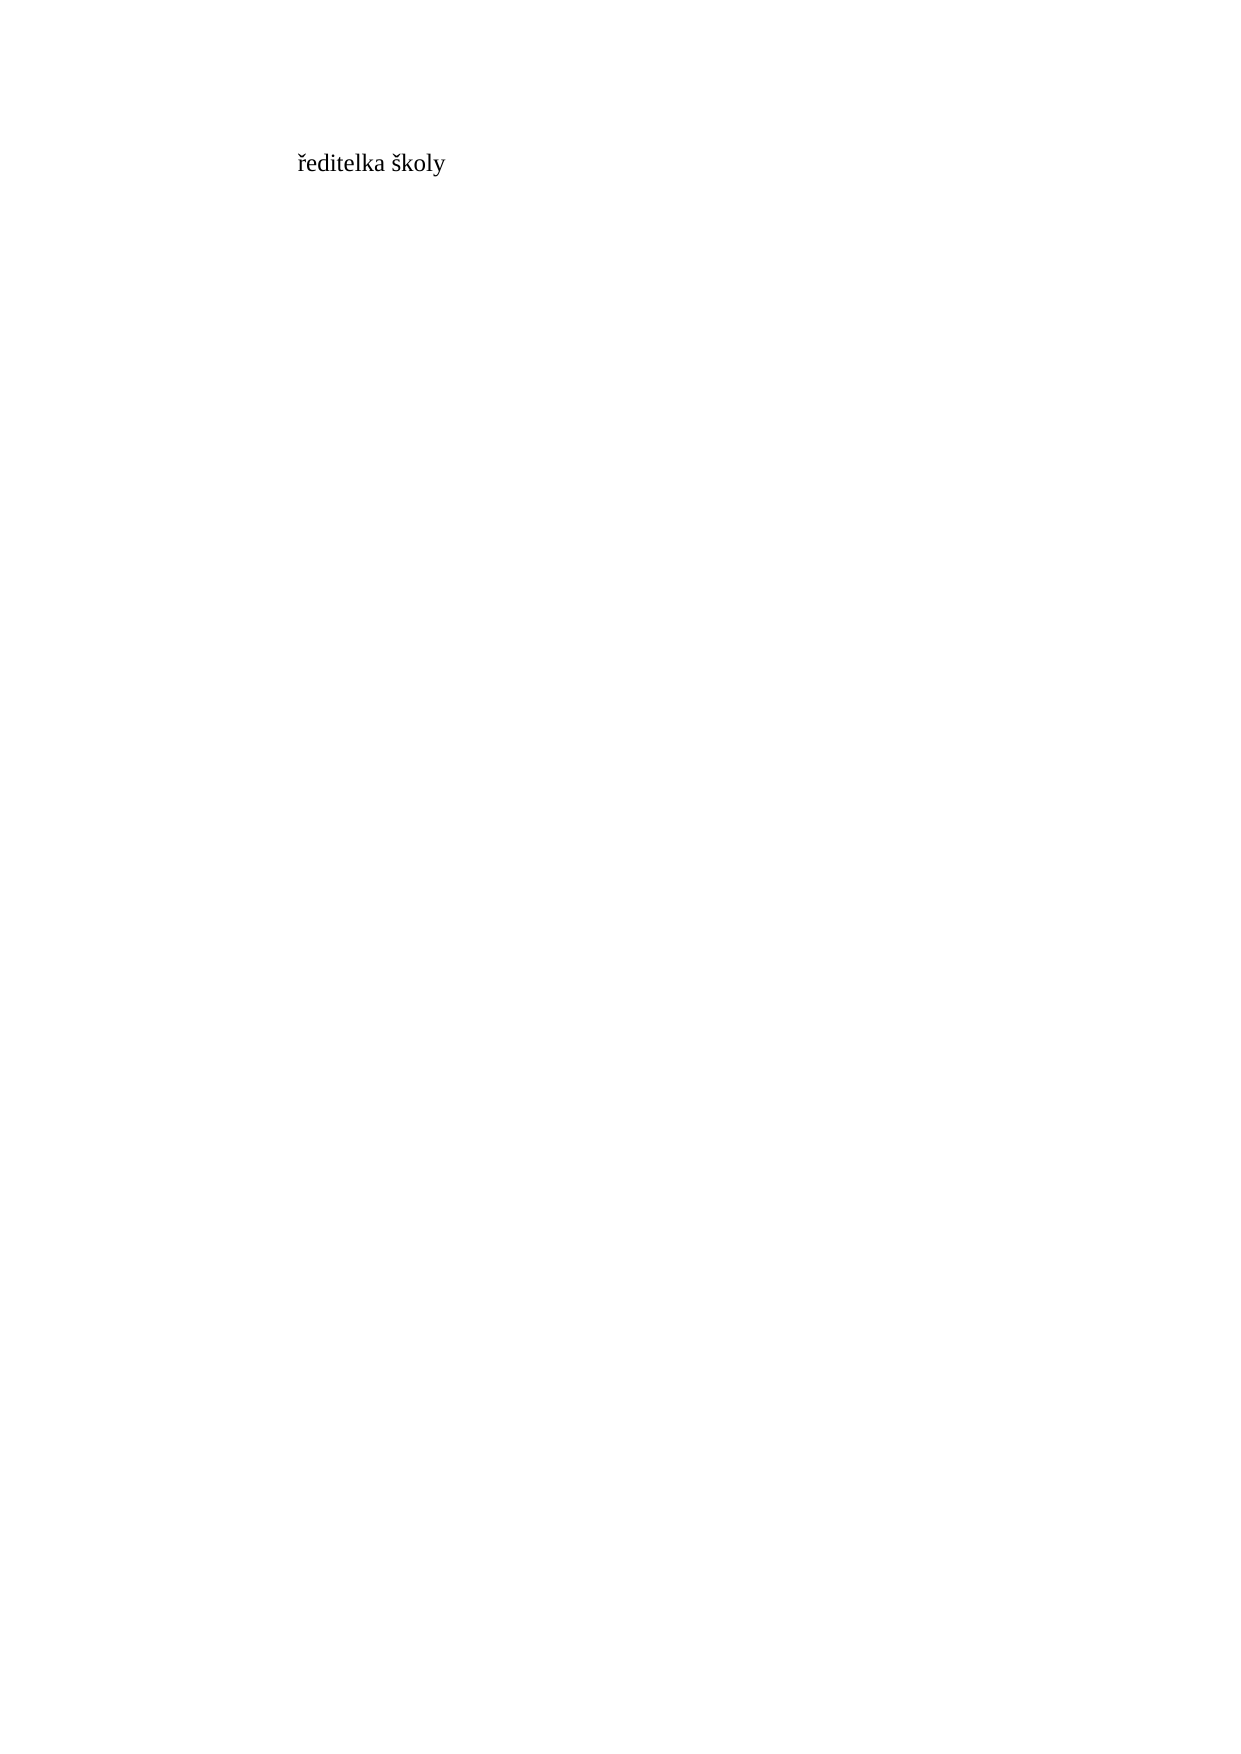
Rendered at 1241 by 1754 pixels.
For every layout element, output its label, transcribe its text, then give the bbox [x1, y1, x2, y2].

text ředitelka školy [185, 148, 1093, 176]
